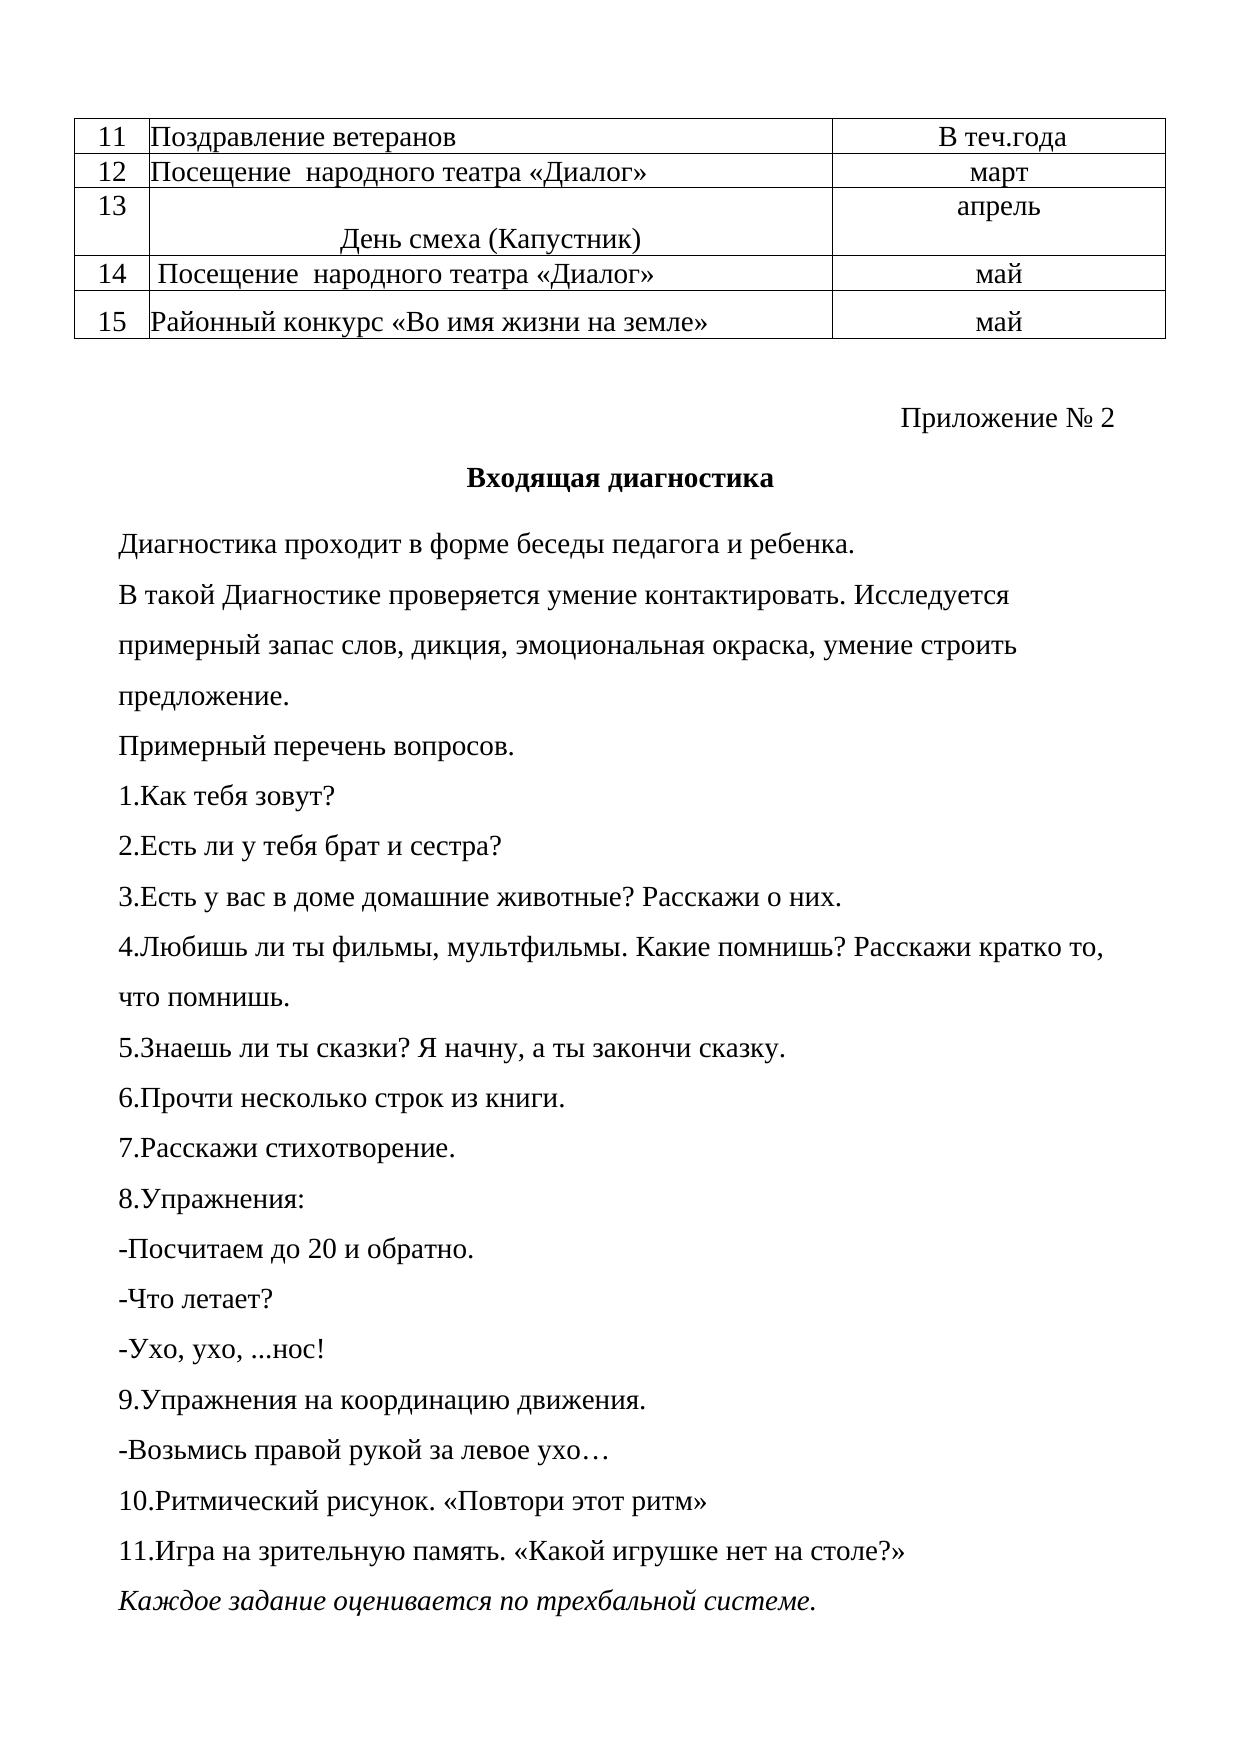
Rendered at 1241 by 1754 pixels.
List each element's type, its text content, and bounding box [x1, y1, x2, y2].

table_cell В теч.года [833, 119, 1165, 153]
table_cell апрель [833, 188, 1165, 255]
table_cell День смеха (Капустник) [150, 188, 832, 255]
table_cell май [833, 256, 1165, 290]
table_cell 13 [75, 188, 149, 255]
table_cell март [833, 154, 1165, 187]
table_cell Районный конкурс «Во имя жизни на земле» [150, 291, 832, 337]
table_cell 15 [75, 291, 149, 337]
table_cell Посещение народного театра «Диалог» [150, 154, 832, 187]
text Входящая диагностика [118, 460, 1122, 493]
table_cell 14 [75, 256, 149, 290]
text Приложение № 2 [193, 400, 1122, 434]
table_cell май [833, 291, 1165, 337]
text Диагностика проходит в форме беседы педагога и ребенка. В такой Диагностике проверяется умение контактировать. Исследуется примерный запас слов, дикция, эмоциональная окраска, умение строить предложение. Примерный перечень вопросов. 1.Как тебя зовут? 2.Есть ли у тебя брат и сестра? 3.Есть у вас в доме домашние животные? Расскажи о них. 4.Любишь ли ты фильмы, мультфильмы. Какие помнишь? Расскажи кратко то, что помнишь. 5.Знаешь ли ты сказки? Я начну, а ты закончи сказку. 6.Прочти несколько строк из книги. 7.Расскажи стихотворение. 8.Упражнения: -Посчитаем до 20 и обратно. -Что летает? -Ухо, ухо, ...нос! 9.Упражнения на координацию движения. -Возьмись правой рукой за левое ухо… 10.Ритмический рисунок. «Повтори этот ритм» 11.Игра на зрительную память. «Какой игрушке нет на столе?» Каждое задание оценивается по трехбальной системе. [118, 527, 1122, 1617]
table_cell 11 [75, 119, 149, 153]
table_cell Поздравление ветеранов [150, 119, 832, 153]
table_cell Посещение народного театра «Диалог» [150, 256, 832, 290]
table_cell 12 [75, 154, 149, 187]
